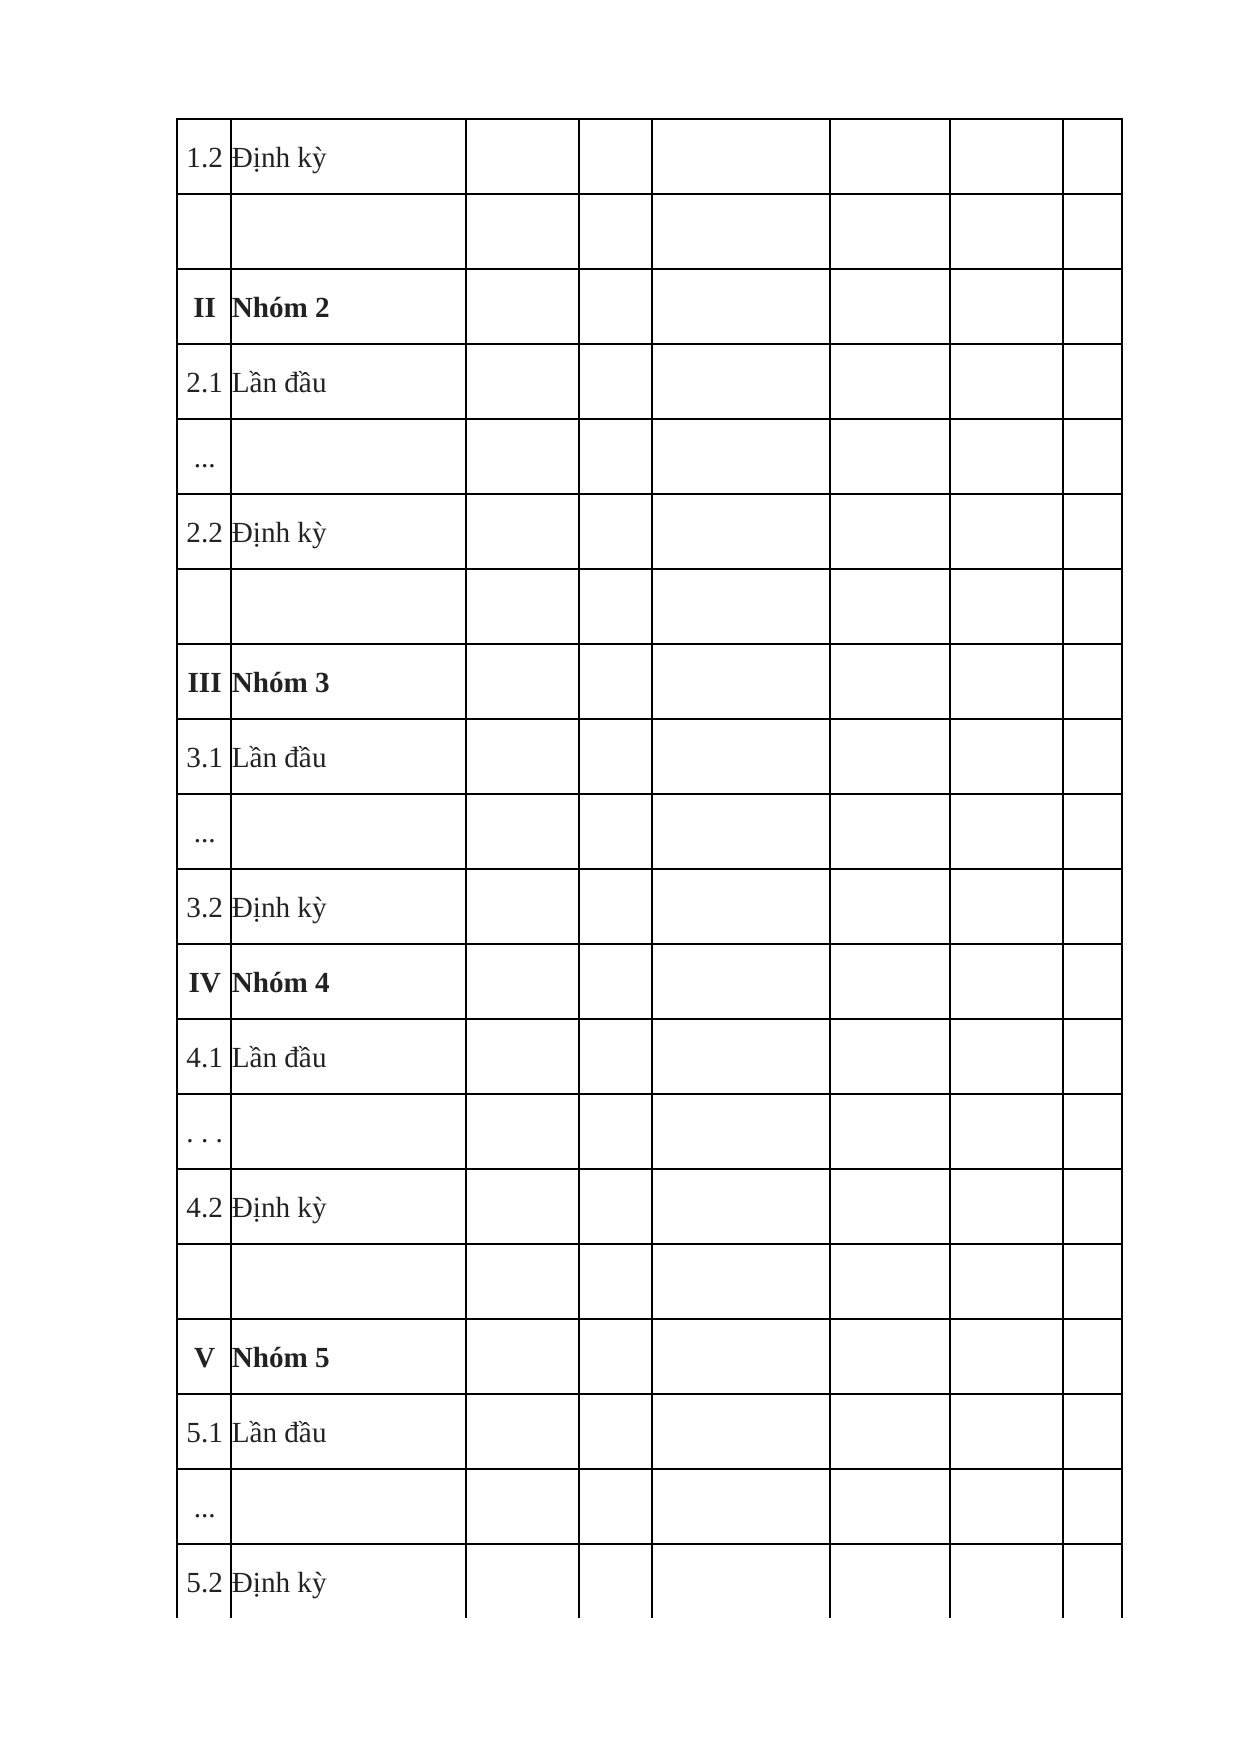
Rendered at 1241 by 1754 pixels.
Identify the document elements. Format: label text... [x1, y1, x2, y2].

table_cell [467, 720, 578, 793]
table_cell [653, 1470, 829, 1543]
table_cell [232, 420, 465, 493]
table_cell [467, 420, 578, 493]
table_cell [467, 1545, 578, 1618]
table_cell [467, 570, 578, 643]
table_cell [831, 1170, 949, 1243]
table_cell [951, 870, 1062, 943]
table_cell 3.1 [178, 720, 230, 793]
table_cell [951, 1395, 1062, 1468]
table_cell 5.2 [178, 1545, 230, 1618]
table_cell [951, 120, 1062, 193]
table_cell [580, 420, 651, 493]
table_cell [1064, 720, 1121, 793]
table_cell [831, 720, 949, 793]
table_cell [580, 1470, 651, 1543]
table_cell [1064, 1320, 1121, 1393]
table_cell [1064, 1470, 1121, 1543]
table_cell [831, 870, 949, 943]
table_cell [831, 345, 949, 418]
table_cell [580, 270, 651, 343]
table_cell [580, 645, 651, 718]
table_cell III [178, 645, 230, 718]
table_cell Định kỳ [232, 1545, 465, 1618]
table_cell [951, 645, 1062, 718]
table_cell [1064, 570, 1121, 643]
table_cell [653, 495, 829, 568]
table_cell ... [178, 420, 230, 493]
table_cell [951, 270, 1062, 343]
table_cell [467, 195, 578, 268]
table_cell Nhóm 3 [232, 645, 465, 718]
table_cell Lần đầu [232, 1395, 465, 1468]
table_cell [580, 720, 651, 793]
table_cell 2.1 [178, 345, 230, 418]
table_cell [467, 1245, 578, 1318]
table_cell [580, 945, 651, 1018]
table_cell Nhóm 4 [232, 945, 465, 1018]
table_cell [1064, 1545, 1121, 1618]
table_cell [831, 945, 949, 1018]
table_cell [831, 795, 949, 868]
table_cell [1064, 345, 1121, 418]
table_cell [653, 1395, 829, 1468]
table_cell [951, 570, 1062, 643]
table_cell [951, 720, 1062, 793]
table_cell [467, 120, 578, 193]
table_cell [831, 1470, 949, 1543]
table_cell [232, 570, 465, 643]
table_cell Lần đầu [232, 345, 465, 418]
table_cell [653, 120, 829, 193]
table_cell Định kỳ [232, 495, 465, 568]
table_cell [580, 1245, 651, 1318]
table_cell [831, 1020, 949, 1093]
table_cell [1064, 945, 1121, 1018]
table_cell [232, 1245, 465, 1318]
table_cell [467, 1020, 578, 1093]
table_cell [951, 1545, 1062, 1618]
table_cell 2.2 [178, 495, 230, 568]
table_cell [653, 1095, 829, 1168]
table_cell [467, 495, 578, 568]
table_cell [831, 270, 949, 343]
table_cell [653, 795, 829, 868]
table_cell [232, 195, 465, 268]
table_cell [653, 720, 829, 793]
table_cell [831, 1545, 949, 1618]
table_cell [580, 195, 651, 268]
table_cell [831, 1395, 949, 1468]
table_cell [467, 1170, 578, 1243]
table_cell [951, 1320, 1062, 1393]
table_cell Nhóm 5 [232, 1320, 465, 1393]
table_cell [467, 645, 578, 718]
table_cell [1064, 1395, 1121, 1468]
table_cell [653, 420, 829, 493]
table_cell [653, 570, 829, 643]
table_cell [951, 1095, 1062, 1168]
table_cell [653, 1245, 829, 1318]
table_cell [653, 645, 829, 718]
table_cell [1064, 195, 1121, 268]
table_cell [653, 1545, 829, 1618]
table_cell [467, 1320, 578, 1393]
table_cell [467, 1470, 578, 1543]
table_cell [467, 870, 578, 943]
table_cell [951, 495, 1062, 568]
table_cell [580, 495, 651, 568]
table_cell 1.2 [178, 120, 230, 193]
table_cell [467, 345, 578, 418]
table_cell 4.2 [178, 1170, 230, 1243]
table_cell [178, 570, 230, 643]
table_cell V [178, 1320, 230, 1393]
table_cell [951, 795, 1062, 868]
table_cell [232, 795, 465, 868]
table_cell [580, 1020, 651, 1093]
table_cell [580, 1170, 651, 1243]
table_cell [653, 195, 829, 268]
table_cell [1064, 870, 1121, 943]
table_cell [580, 120, 651, 193]
table_cell [951, 420, 1062, 493]
table_cell [831, 495, 949, 568]
table_cell Lần đầu [232, 1020, 465, 1093]
table_cell [653, 1020, 829, 1093]
table_cell [951, 345, 1062, 418]
table_cell [580, 1395, 651, 1468]
table_cell [467, 795, 578, 868]
table_cell ... [178, 795, 230, 868]
table_cell [653, 945, 829, 1018]
table_cell [1064, 270, 1121, 343]
table_cell [1064, 1170, 1121, 1243]
table_cell [831, 1245, 949, 1318]
table_cell [1064, 120, 1121, 193]
table_cell [580, 1545, 651, 1618]
table_cell [831, 195, 949, 268]
table_cell II [178, 270, 230, 343]
table_cell 4.1 [178, 1020, 230, 1093]
table_cell [831, 420, 949, 493]
table_cell [951, 945, 1062, 1018]
table_cell Định kỳ [232, 120, 465, 193]
table_cell Nhóm 2 [232, 270, 465, 343]
table_cell IV [178, 945, 230, 1018]
table_cell [831, 1320, 949, 1393]
table_cell [831, 570, 949, 643]
table_cell [831, 120, 949, 193]
table_cell [951, 1170, 1062, 1243]
table_cell [1064, 1020, 1121, 1093]
table_cell [467, 1395, 578, 1468]
table_cell [467, 1095, 578, 1168]
table_cell [1064, 645, 1121, 718]
table_cell [580, 870, 651, 943]
table_cell [1064, 420, 1121, 493]
table_cell [831, 1095, 949, 1168]
table_cell [580, 1095, 651, 1168]
table_cell [232, 1095, 465, 1168]
table_cell [653, 270, 829, 343]
table_cell [1064, 1245, 1121, 1318]
table_cell [580, 570, 651, 643]
table_cell ... [178, 1470, 230, 1543]
table_cell [580, 795, 651, 868]
table_cell [951, 1470, 1062, 1543]
table_cell [1064, 795, 1121, 868]
table_cell [232, 1470, 465, 1543]
table_cell 3.2 [178, 870, 230, 943]
table_cell [951, 195, 1062, 268]
table_cell [467, 945, 578, 1018]
table_cell Định kỳ [232, 1170, 465, 1243]
table_cell [1064, 495, 1121, 568]
table_cell [178, 195, 230, 268]
table_cell . . . [178, 1095, 230, 1168]
table_cell [467, 270, 578, 343]
table_cell 5.1 [178, 1395, 230, 1468]
table_cell [580, 1320, 651, 1393]
table_cell [653, 1320, 829, 1393]
table_cell [653, 345, 829, 418]
table_cell [1064, 1095, 1121, 1168]
table_cell [951, 1020, 1062, 1093]
table_cell Định kỳ [232, 870, 465, 943]
table_cell [178, 1245, 230, 1318]
table_cell [831, 645, 949, 718]
table_cell [653, 1170, 829, 1243]
table_cell [951, 1245, 1062, 1318]
table_cell Lần đầu [232, 720, 465, 793]
table_cell [580, 345, 651, 418]
table_cell [653, 870, 829, 943]
